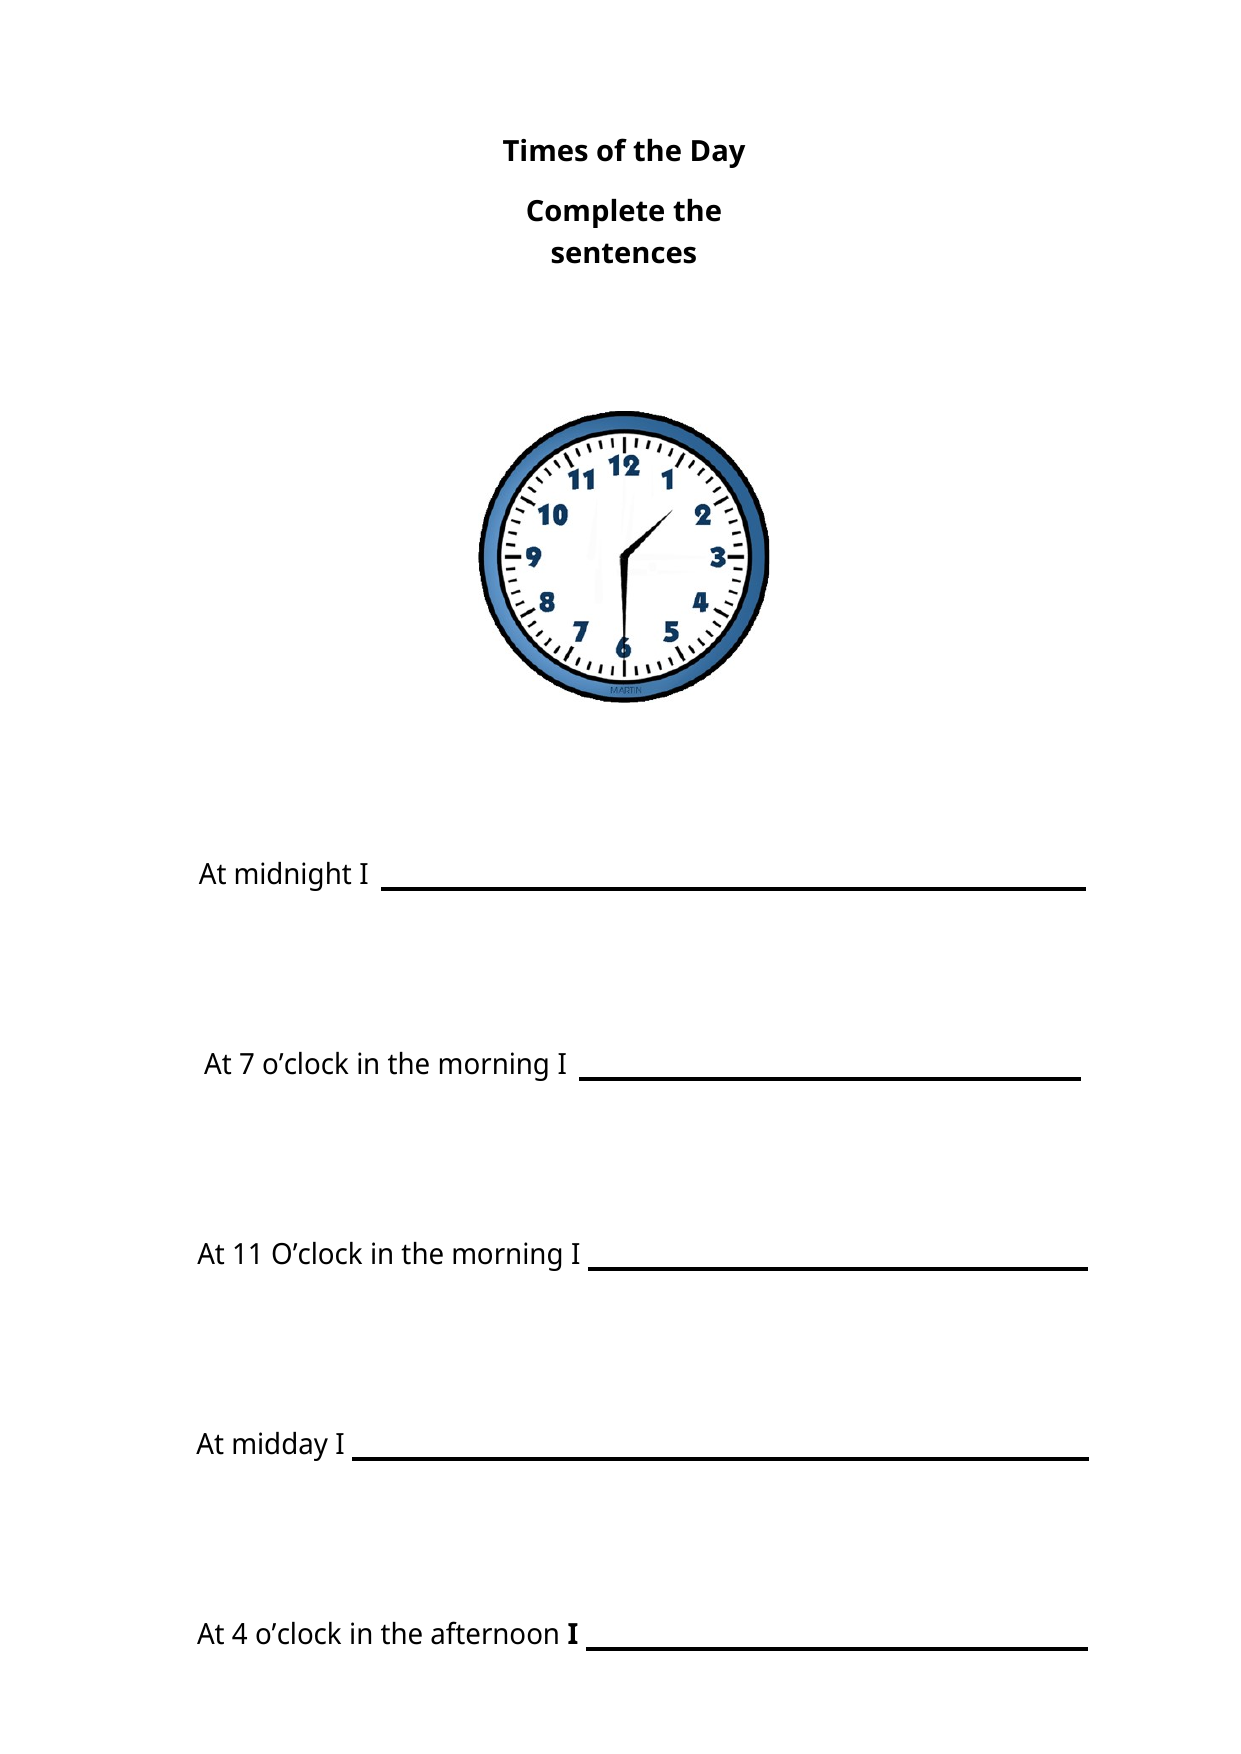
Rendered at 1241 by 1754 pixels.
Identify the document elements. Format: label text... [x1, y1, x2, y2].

text At 11 O’clock in the morning I [197, 1233, 1119, 1273]
text Complete the sentences [490, 190, 757, 272]
text Times of the Day [490, 131, 757, 170]
picture [478, 411, 770, 703]
text At midnight I [198, 853, 1119, 893]
text At 4 o’clock in the afternoon I [197, 1613, 1119, 1653]
text At midday I [196, 1423, 1119, 1463]
text At 7 o’clock in the morning I [204, 1043, 1119, 1083]
